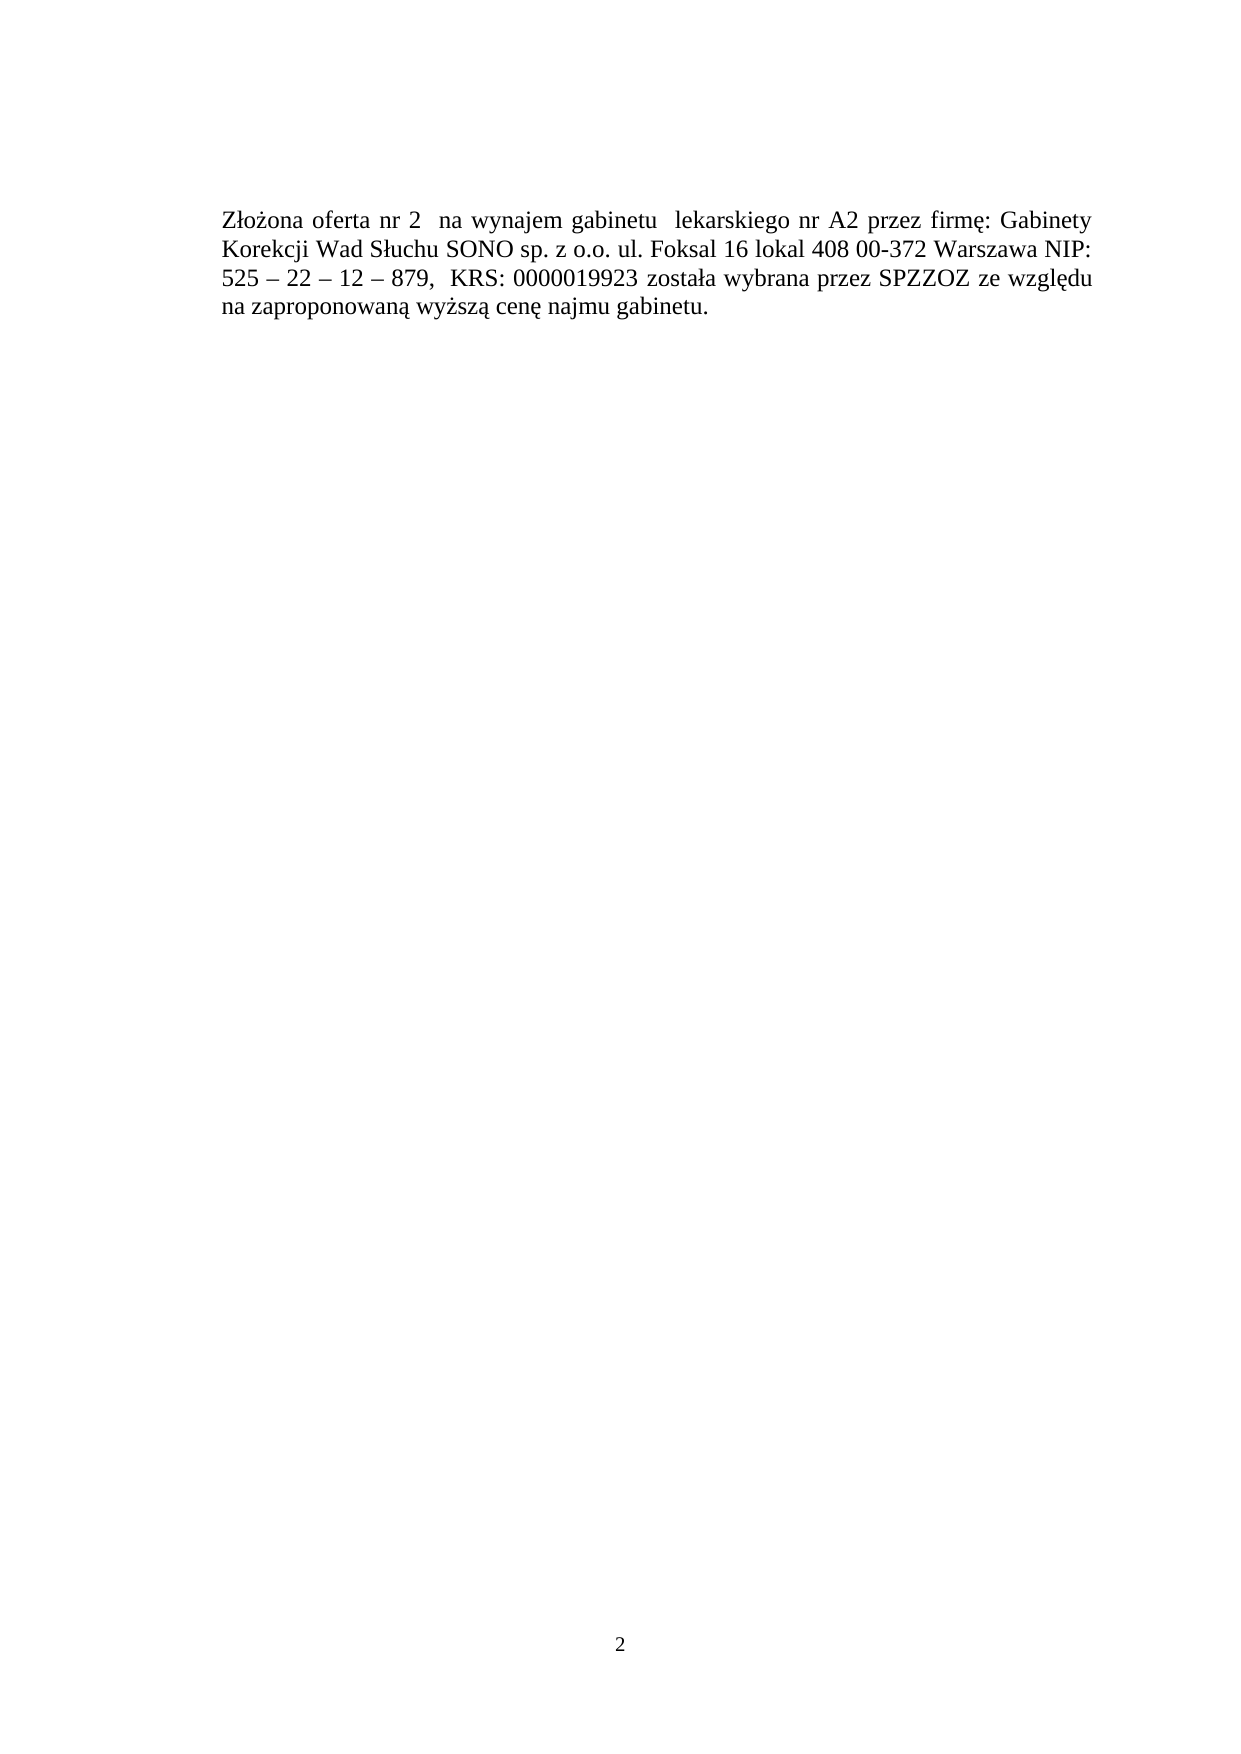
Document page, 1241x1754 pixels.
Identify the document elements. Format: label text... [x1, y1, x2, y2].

text Złożona oferta nr 2 na wynajem gabinetu lekarskiego nr A2 przez firmę: Gabinety Korekcji Wad Słuchu SONO sp. z o.o. ul. Foksal 16 lokal 408 00-372 Warszawa NIP: 525 – 22 – 12 – 879, KRS: 0000019923 została wybrana przez SPZZOZ ze względu na zaproponowaną wyższą cenę najmu gabinetu. [221, 205, 1093, 320]
